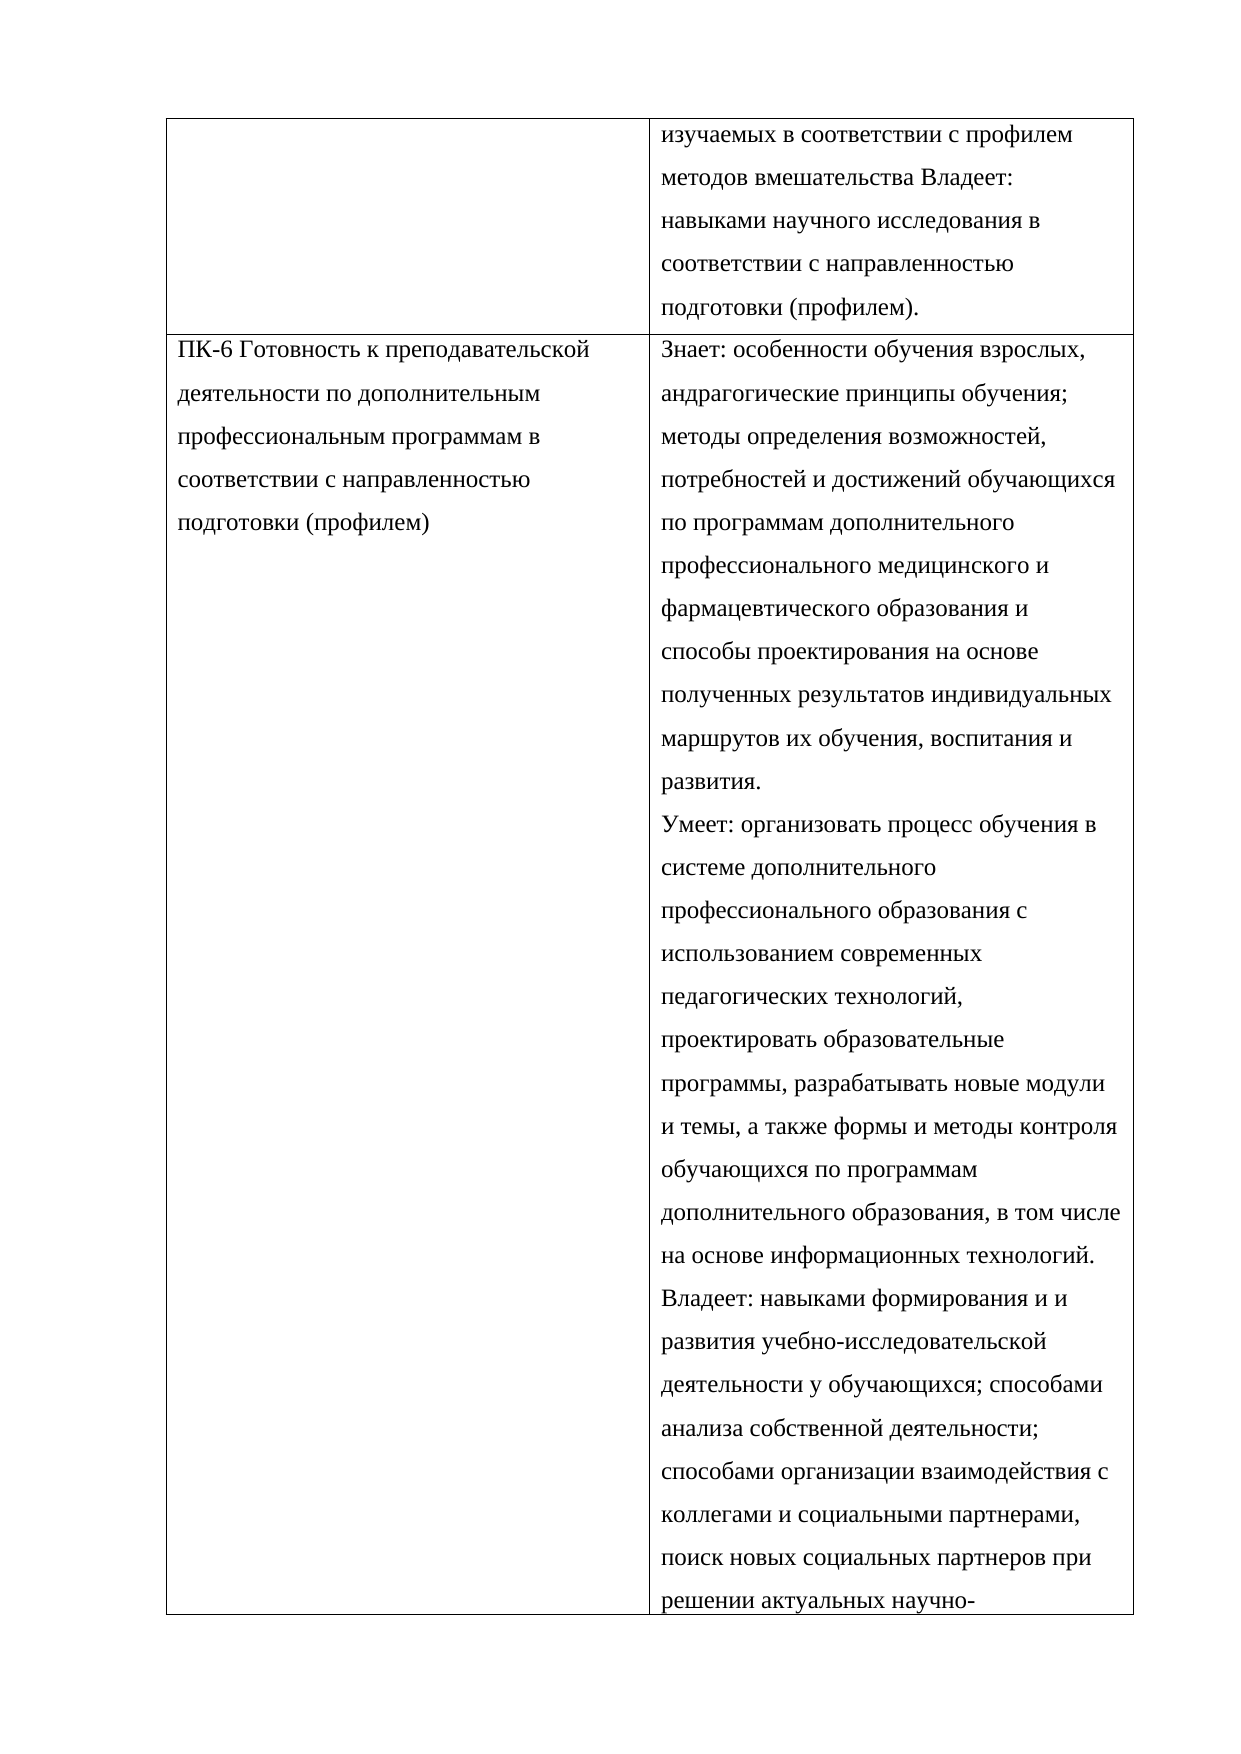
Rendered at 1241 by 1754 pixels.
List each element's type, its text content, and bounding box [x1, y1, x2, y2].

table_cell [167, 119, 649, 333]
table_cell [650, 119, 1133, 333]
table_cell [167, 335, 649, 1614]
